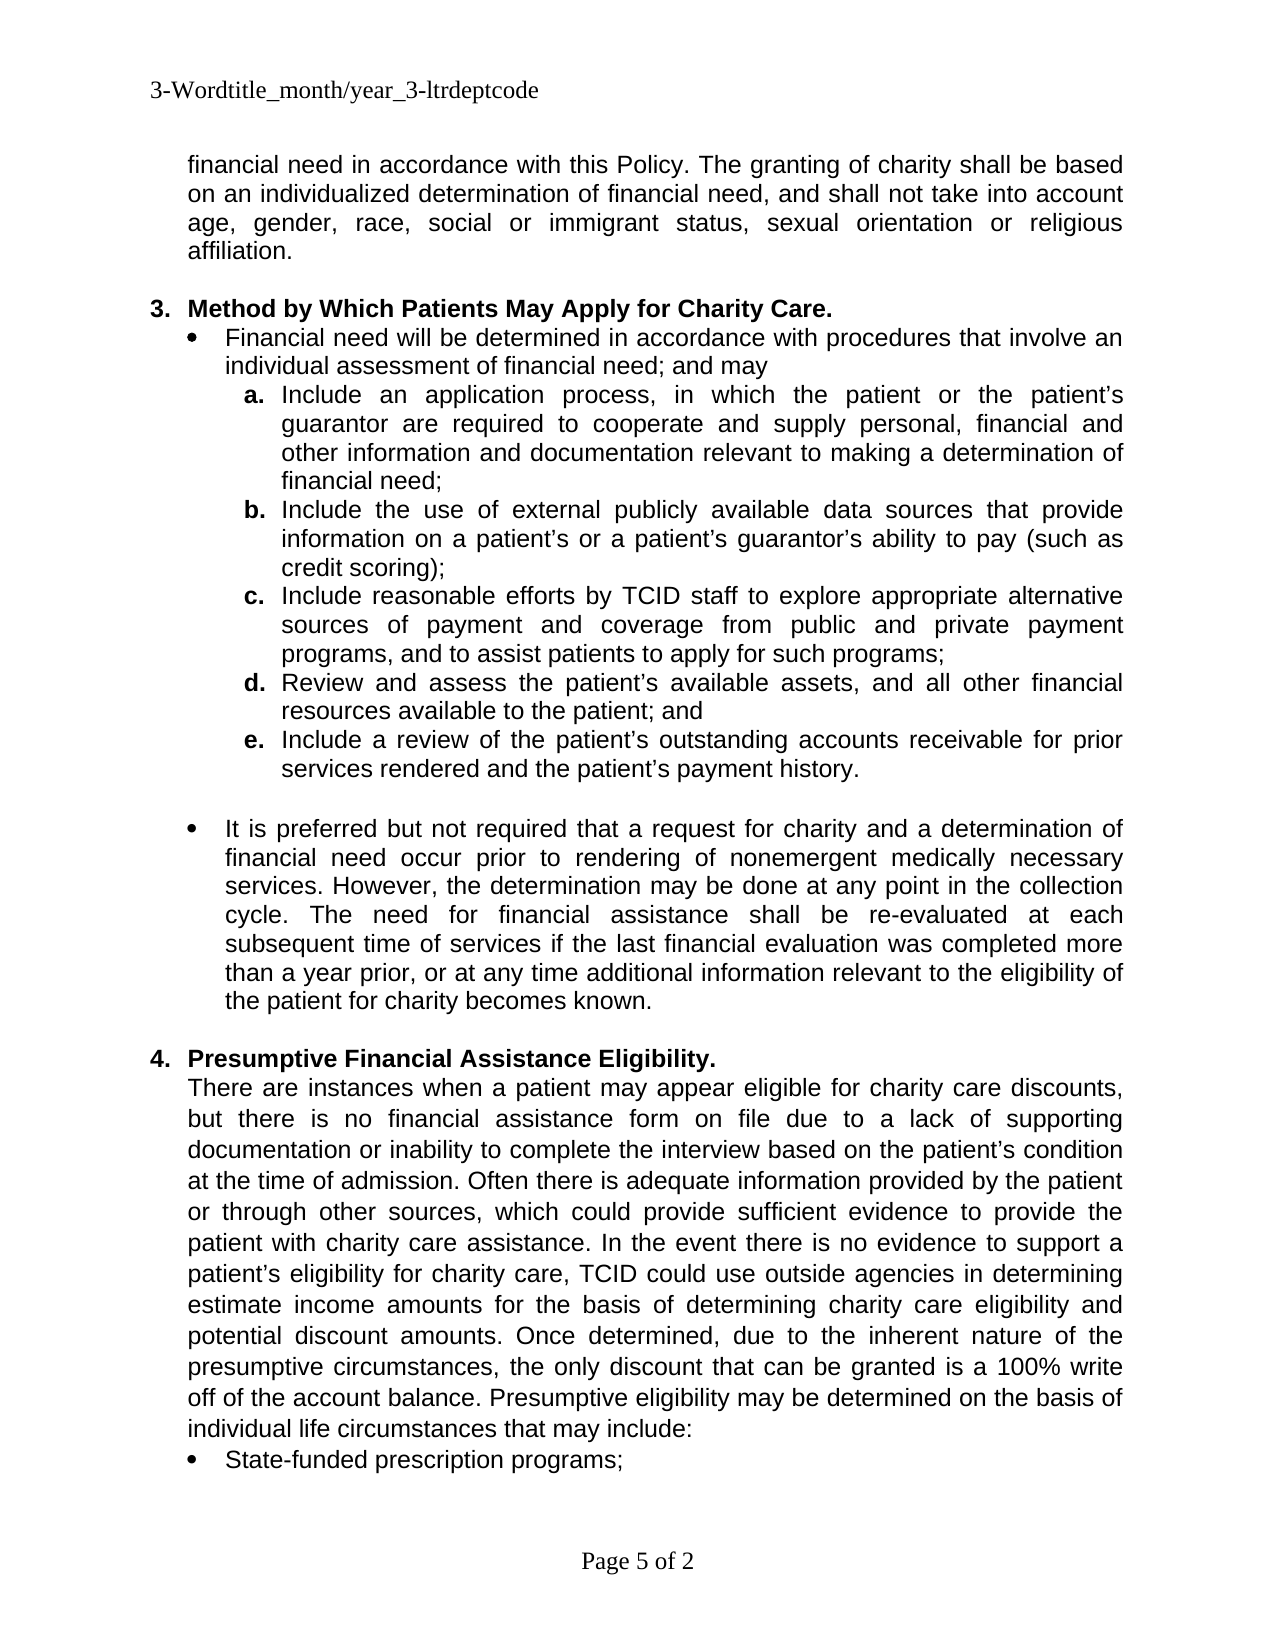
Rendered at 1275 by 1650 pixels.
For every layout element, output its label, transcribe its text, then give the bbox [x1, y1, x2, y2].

list There are instances when a patient may appear eligible for charity care discounts, but there is no financial assistance form on file due to a lack of supporting documentation or inability to complete the interview based on the patient’s condition at the time of admission. Often there is adequate information provided by the patient or through other sources, which could provide sufficient evidence to provide the patient with charity care assistance. In the event there is no evidence to support a patient’s eligibility for charity care, TCID could use outside agencies in determining estimate income amounts for the basis of determining charity care eligibility and potential discount amounts. Once determined, due to the inherent nature of the presumptive circumstances, the only discount that can be granted is a 100% write off of the account balance. Presumptive eligibility may be determined on the basis of individual life circumstances that may include: [187, 1072, 1125, 1443]
list Method by Which Patients May Apply for Charity Care. [150, 294, 1125, 322]
list It is preferred but not required that a request for charity and a determination of financial need occur prior to rendering of nonemergent medically necessary services. However, the determination may be done at any point in the collection cycle. The need for financial assistance shall be re-evaluated at each subsequent time of services if the last financial evaluation was completed more than a year prior, or at any time additional information relevant to the eligibility of the patient for charity becomes known. [187, 814, 1125, 1015]
list State-funded prescription programs; [187, 1445, 1125, 1474]
list Financial need will be determined in accordance with procedures that involve an individual assessment of financial need; and may [187, 322, 1125, 380]
list Include an application process, in which the patient or the patient’s guarantor are required to cooperate and supply personal, financial and other information and documentation relevant to making a determination of financial need; [244, 380, 1125, 495]
list Review and assess the patient’s available assets, and all other financial resources available to the patient; and [244, 668, 1125, 725]
list Include a review of the patient’s outstanding accounts receivable for prior services rendered and the patient’s payment history. [244, 725, 1125, 783]
list Include reasonable efforts by TCID staff to explore appropriate alternative sources of payment and coverage from public and private payment programs, and to assist patients to apply for such programs; [244, 581, 1125, 668]
list Include the use of external publicly available data sources that provide information on a patient’s or a patient’s guarantor’s ability to pay (such as credit scoring); [244, 495, 1125, 581]
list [150, 150, 1125, 265]
list Presumptive Financial Assistance Eligibility. [150, 1044, 1125, 1072]
